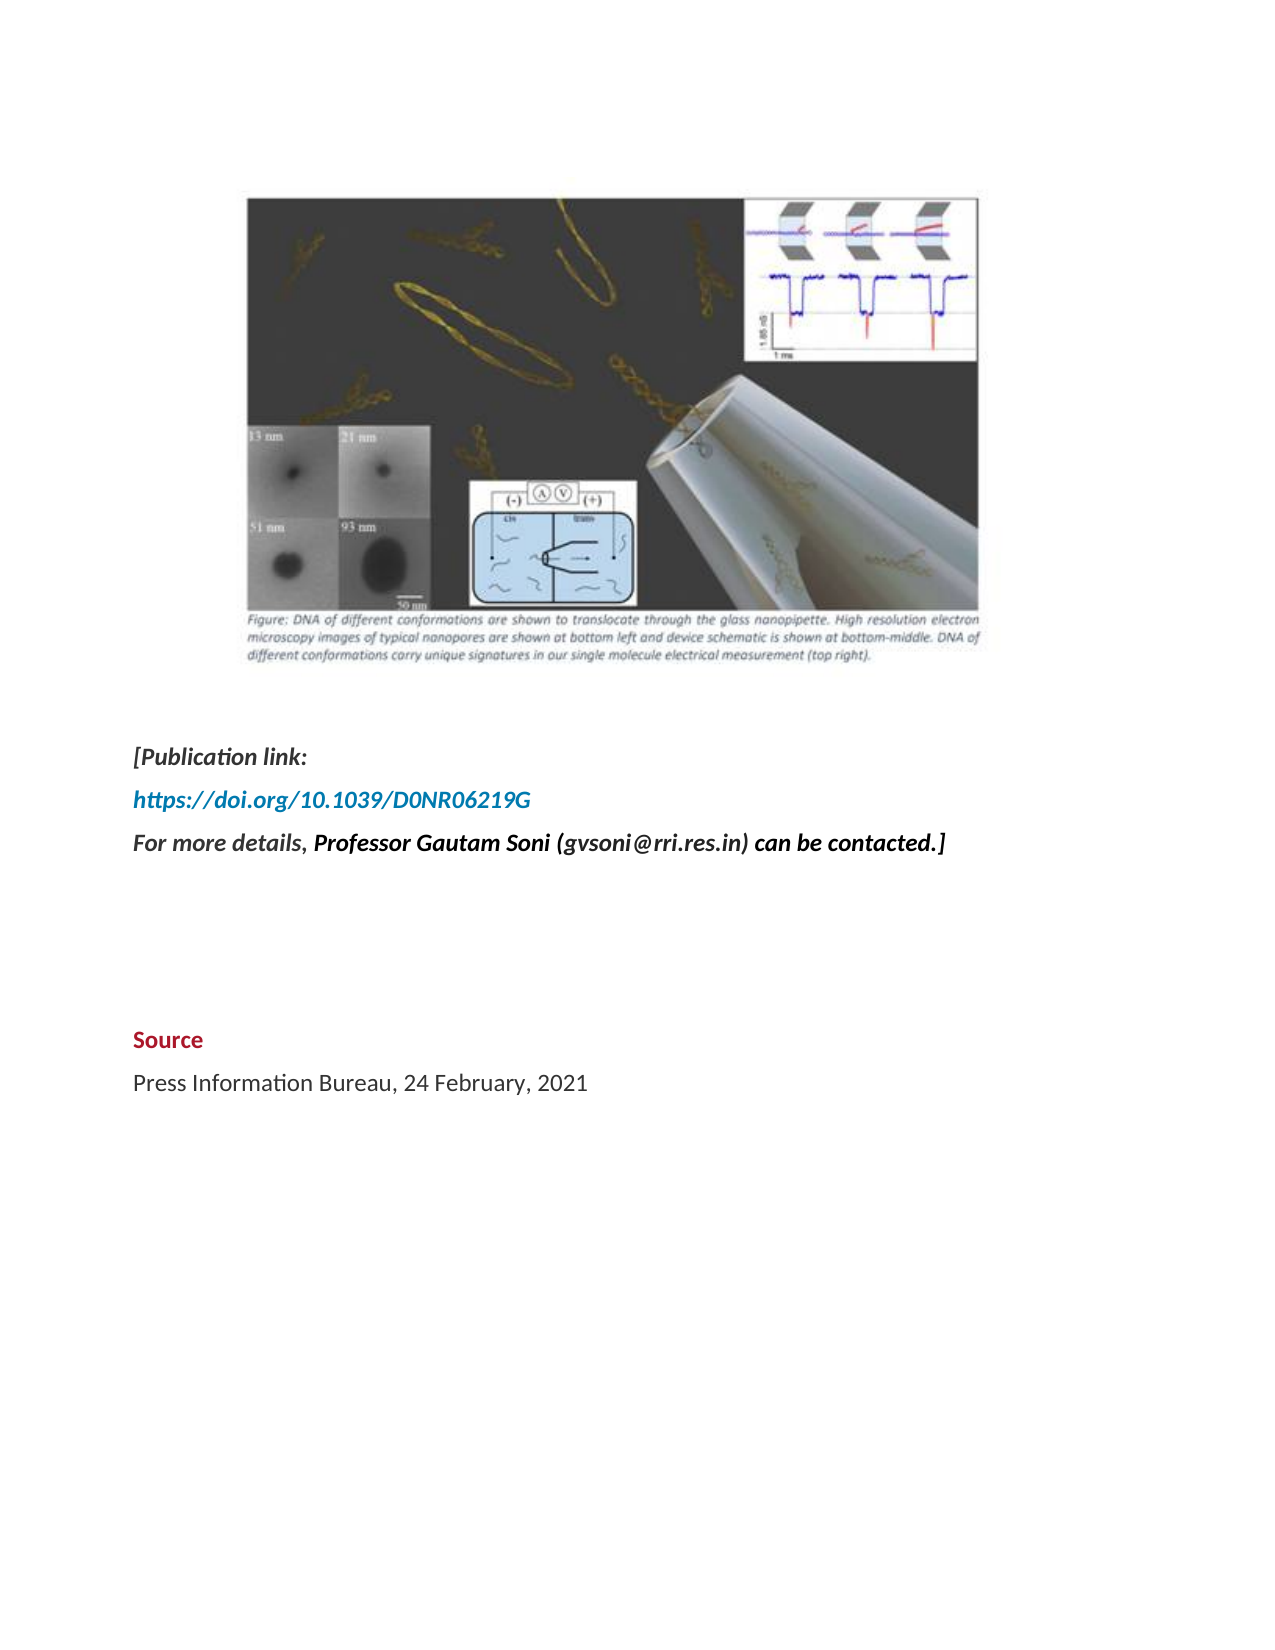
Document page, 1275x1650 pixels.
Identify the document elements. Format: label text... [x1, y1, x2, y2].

text https://doi.org/10.1039/D0NR06219G [133, 784, 1152, 815]
text For more details, Professor Gautam Soni (gvsoni@rri.res.in) can be contacted.] [133, 827, 1152, 858]
text Press Information Bureau, 24 February, 2021 [133, 1068, 1152, 1098]
picture [225, 177, 1071, 680]
text [Publication link: [133, 741, 1152, 772]
subtitle Source [133, 1024, 1152, 1055]
